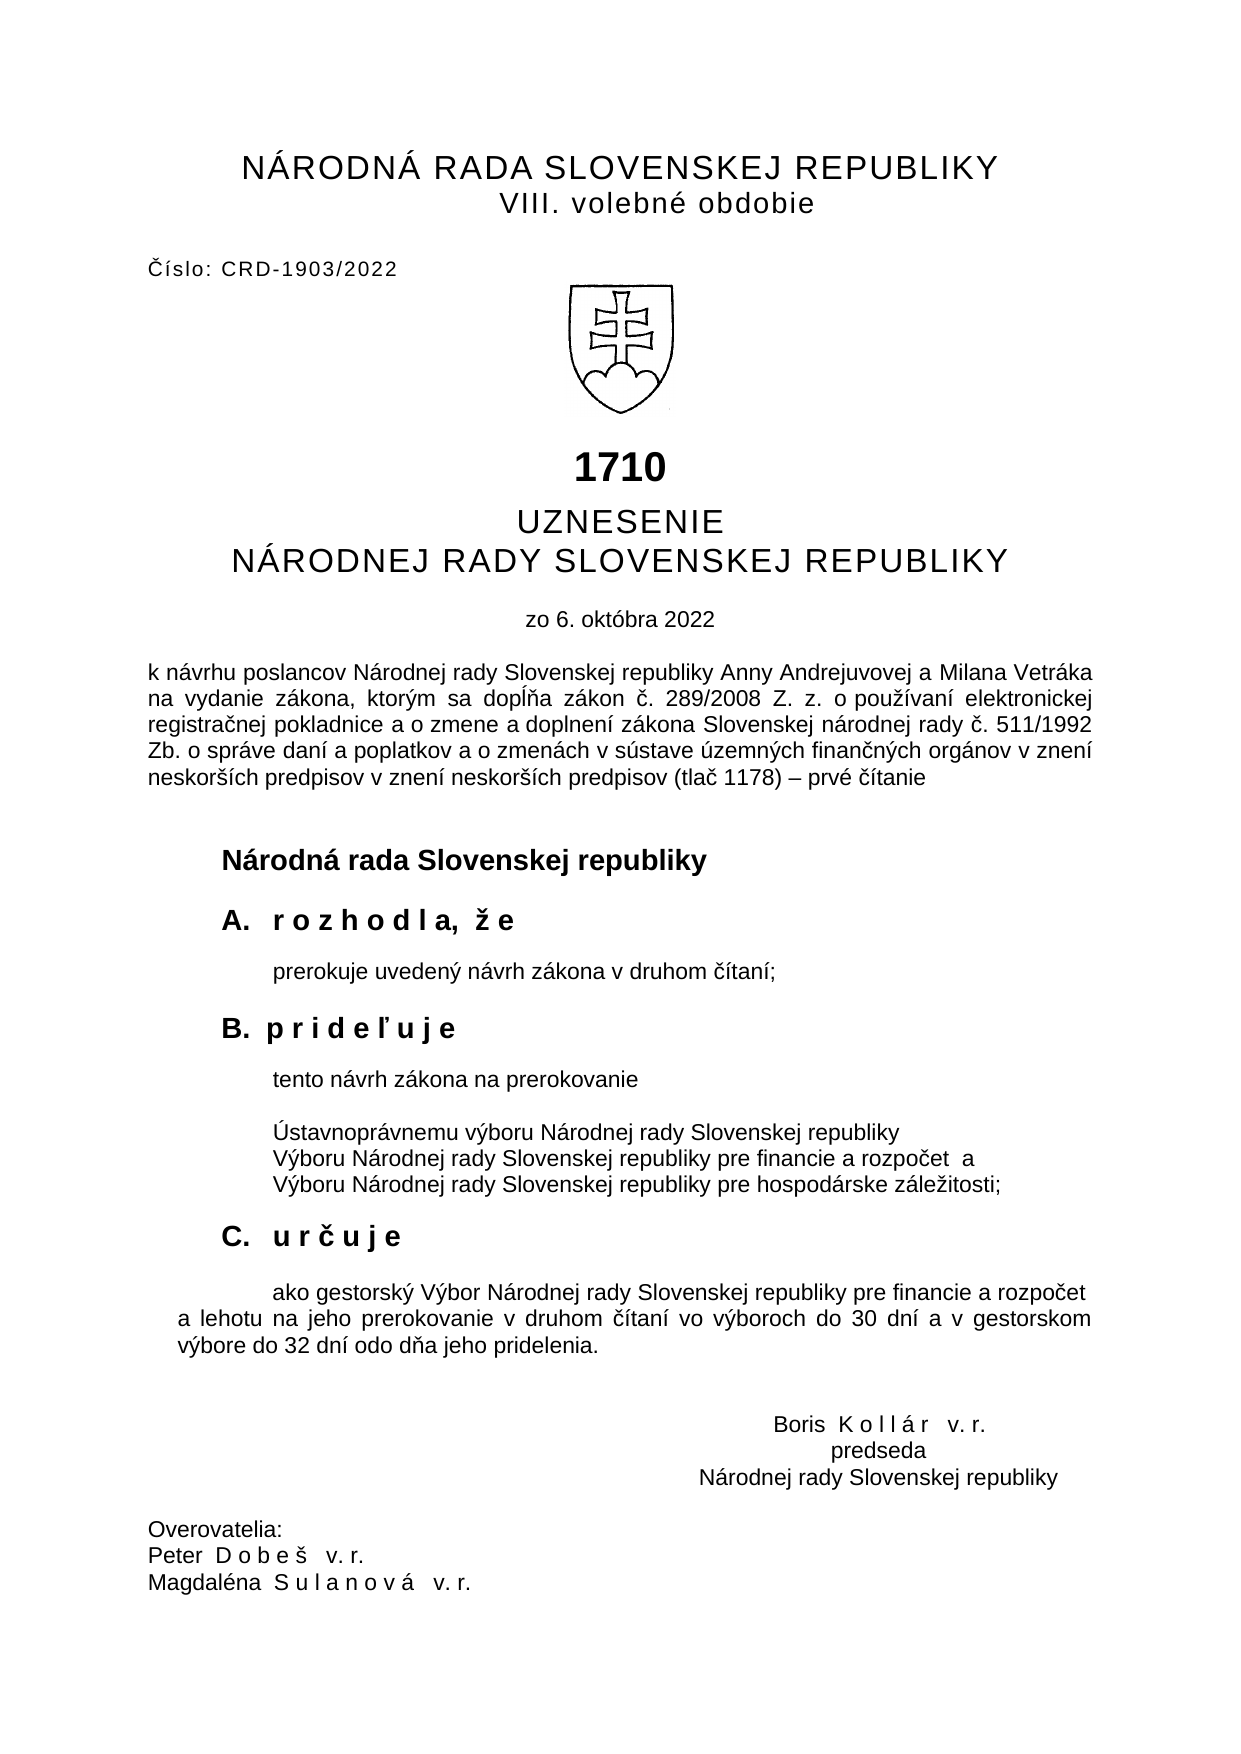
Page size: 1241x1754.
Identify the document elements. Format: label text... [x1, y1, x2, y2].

text 1710 [148, 442, 1092, 490]
subtitle VIII. volebné obdobie [148, 186, 1092, 220]
text ako gestorský Výbor Národnej rady Slovenskej republiky pre financie a rozpočet a lehotu na jeho prerokovanie v druhom čítaní vo výboroch do 30 dní a v gestorskom výbore do 32 dní odo dňa jeho pridelenia. [177, 1279, 1092, 1358]
subtitle p r i d e ľ u j e [221, 1011, 1092, 1044]
subtitle NÁRODNEJ RADY SLOVENSKEJ REPUBLIKY [148, 541, 1092, 579]
text Národnej rady Slovenskej republiky [664, 1463, 1092, 1490]
text Číslo: CRD-1903/2022 [148, 257, 1092, 281]
text Magdaléna S u l a n o v á v. r. [148, 1569, 1092, 1595]
subtitle NÁRODNÁ RADA SLOVENSKEJ REPUBLIKY [148, 148, 1092, 186]
text Ústavnoprávnemu výboru Národnej rady Slovenskej republiky [273, 1118, 1092, 1145]
picture [563, 281, 677, 417]
subtitle UZNESENIE [148, 502, 1092, 541]
text Výboru Národnej rady Slovenskej republiky pre hospodárske záležitosti; [273, 1171, 1092, 1197]
text k návrhu poslancov Národnej rady Slovenskej republiky Anny Andrejuvovej a Milana Vetráka na vydanie zákona, ktorým sa dopĺňa zákon č. 289/2008 Z. z. o používaní elektronickej registračnej pokladnice a o zmene a doplnení zákona Slovenskej národnej rady č. 511/1992 Zb. o správe daní a poplatkov a o zmenách v sústave územných finančných orgánov v znení neskorších predpisov v znení neskorších predpisov (tlač 1178) – prvé čítanie [148, 658, 1092, 790]
text Výboru Národnej rady Slovenskej republiky pre financie a rozpočet a [273, 1145, 1092, 1171]
text Peter D o b e š v. r. [148, 1542, 1092, 1569]
subtitle r o z h o d l a, ž e [221, 903, 1092, 936]
text Boris K o l l á r v. r. [674, 1411, 1092, 1437]
text prerokuje uvedený návrh zákona v druhom čítaní; [199, 958, 1092, 984]
text Národná rada Slovenskej republiky [148, 843, 1092, 876]
text zo 6. októbra 2022 [148, 606, 1092, 632]
text Overovatelia: [148, 1516, 1092, 1542]
text predseda [748, 1437, 1092, 1463]
subtitle u r č u j e [221, 1219, 1092, 1253]
text tento návrh zákona na prerokovanie [199, 1066, 1092, 1092]
